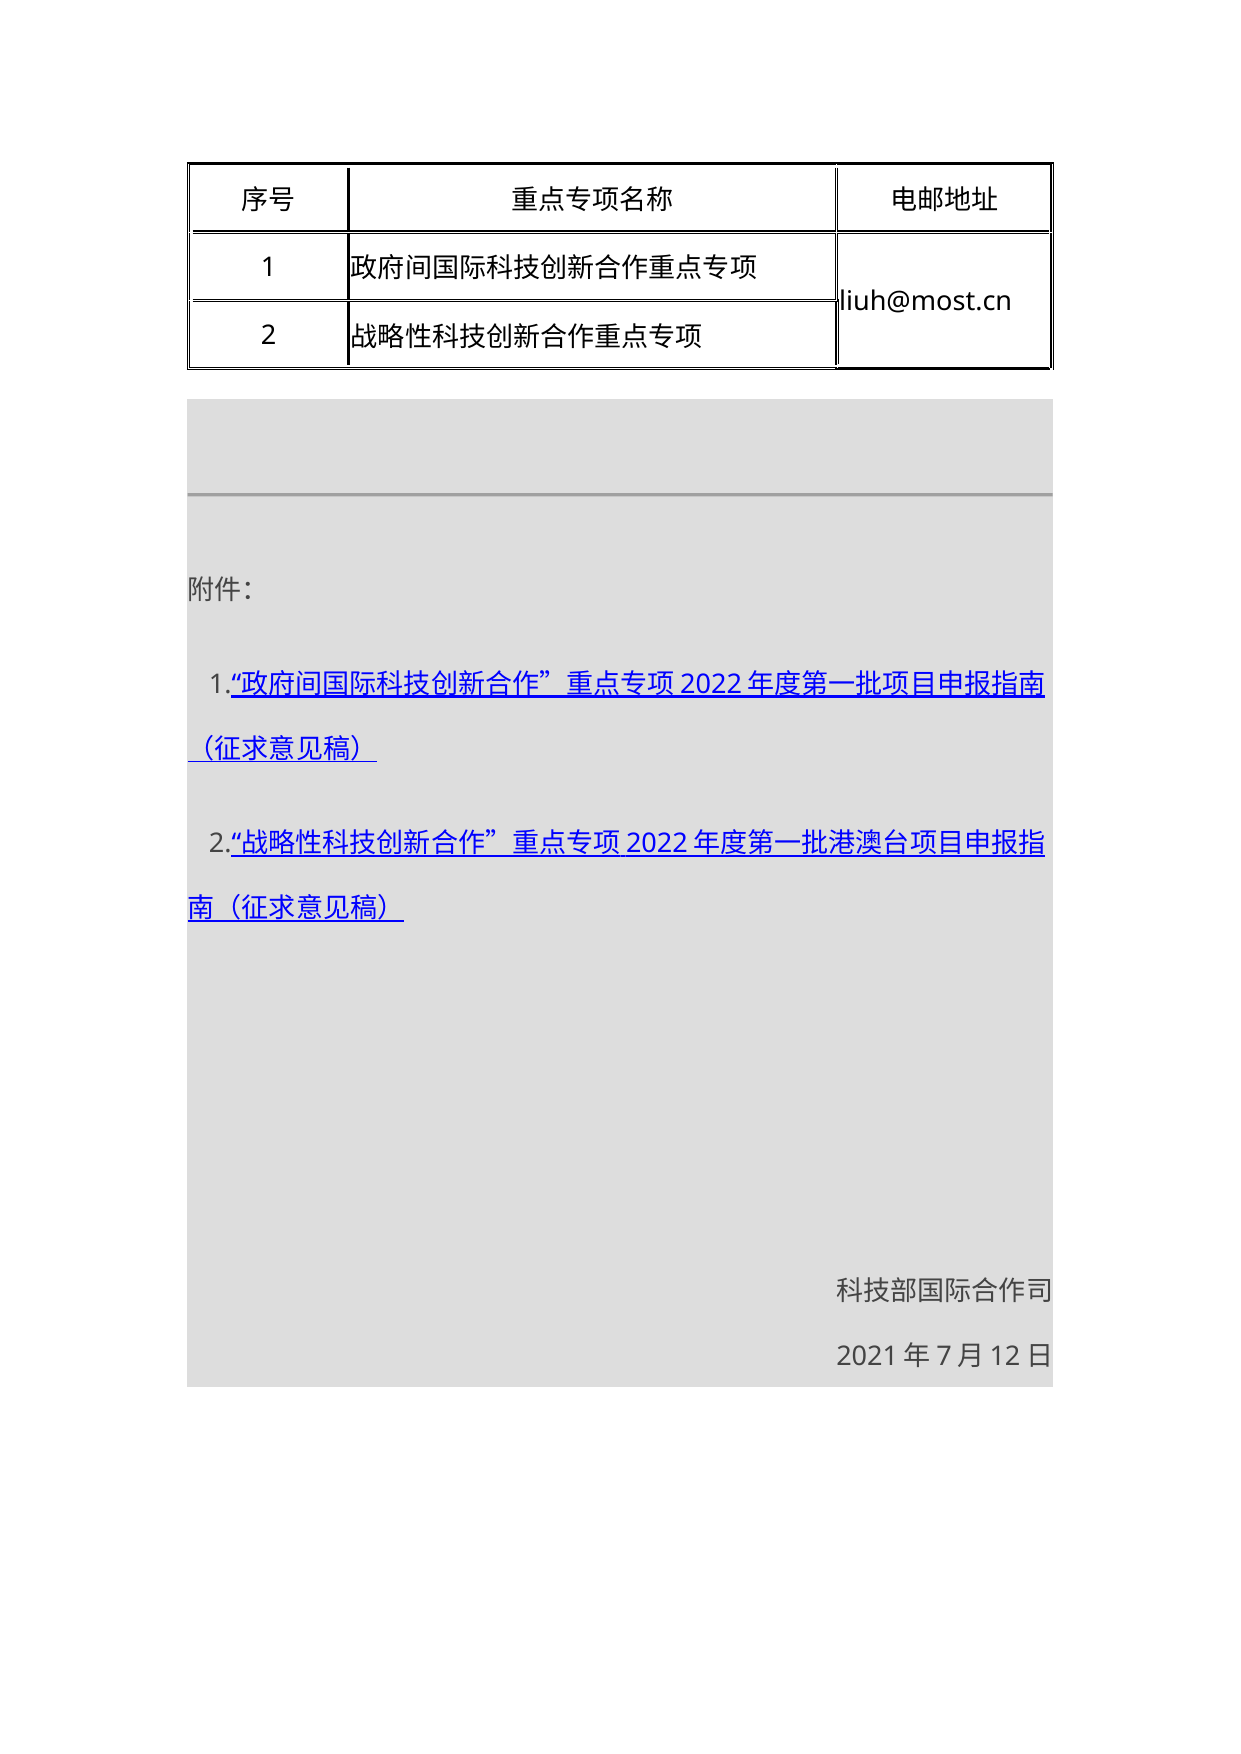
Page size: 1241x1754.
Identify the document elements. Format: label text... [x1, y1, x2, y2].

text 附件： [187, 555, 1053, 620]
table_header 序号 [190, 165, 348, 230]
text 2021年7月12日 [187, 1322, 1053, 1387]
text 科技部国际合作司 [187, 1257, 1053, 1322]
table_cell liuh@most.cn [837, 230, 1051, 367]
table_cell 战略性科技创新合作重点专项 [348, 302, 837, 367]
table_header 重点专项名称 [348, 165, 837, 230]
text 1.“政府间国际科技创新合作”重点专项2022年度第一批项目申报指南（征求意见稿） [187, 649, 1053, 779]
table_cell 1 [190, 230, 347, 298]
table_cell 政府间国际科技创新合作重点专项 [350, 234, 835, 298]
table_cell 2 [190, 299, 348, 367]
text 2.“战略性科技创新合作”重点专项2022年度第一批港澳台项目申报指南（征求意见稿） [187, 808, 1053, 938]
table_header 电邮地址 [837, 165, 1050, 230]
